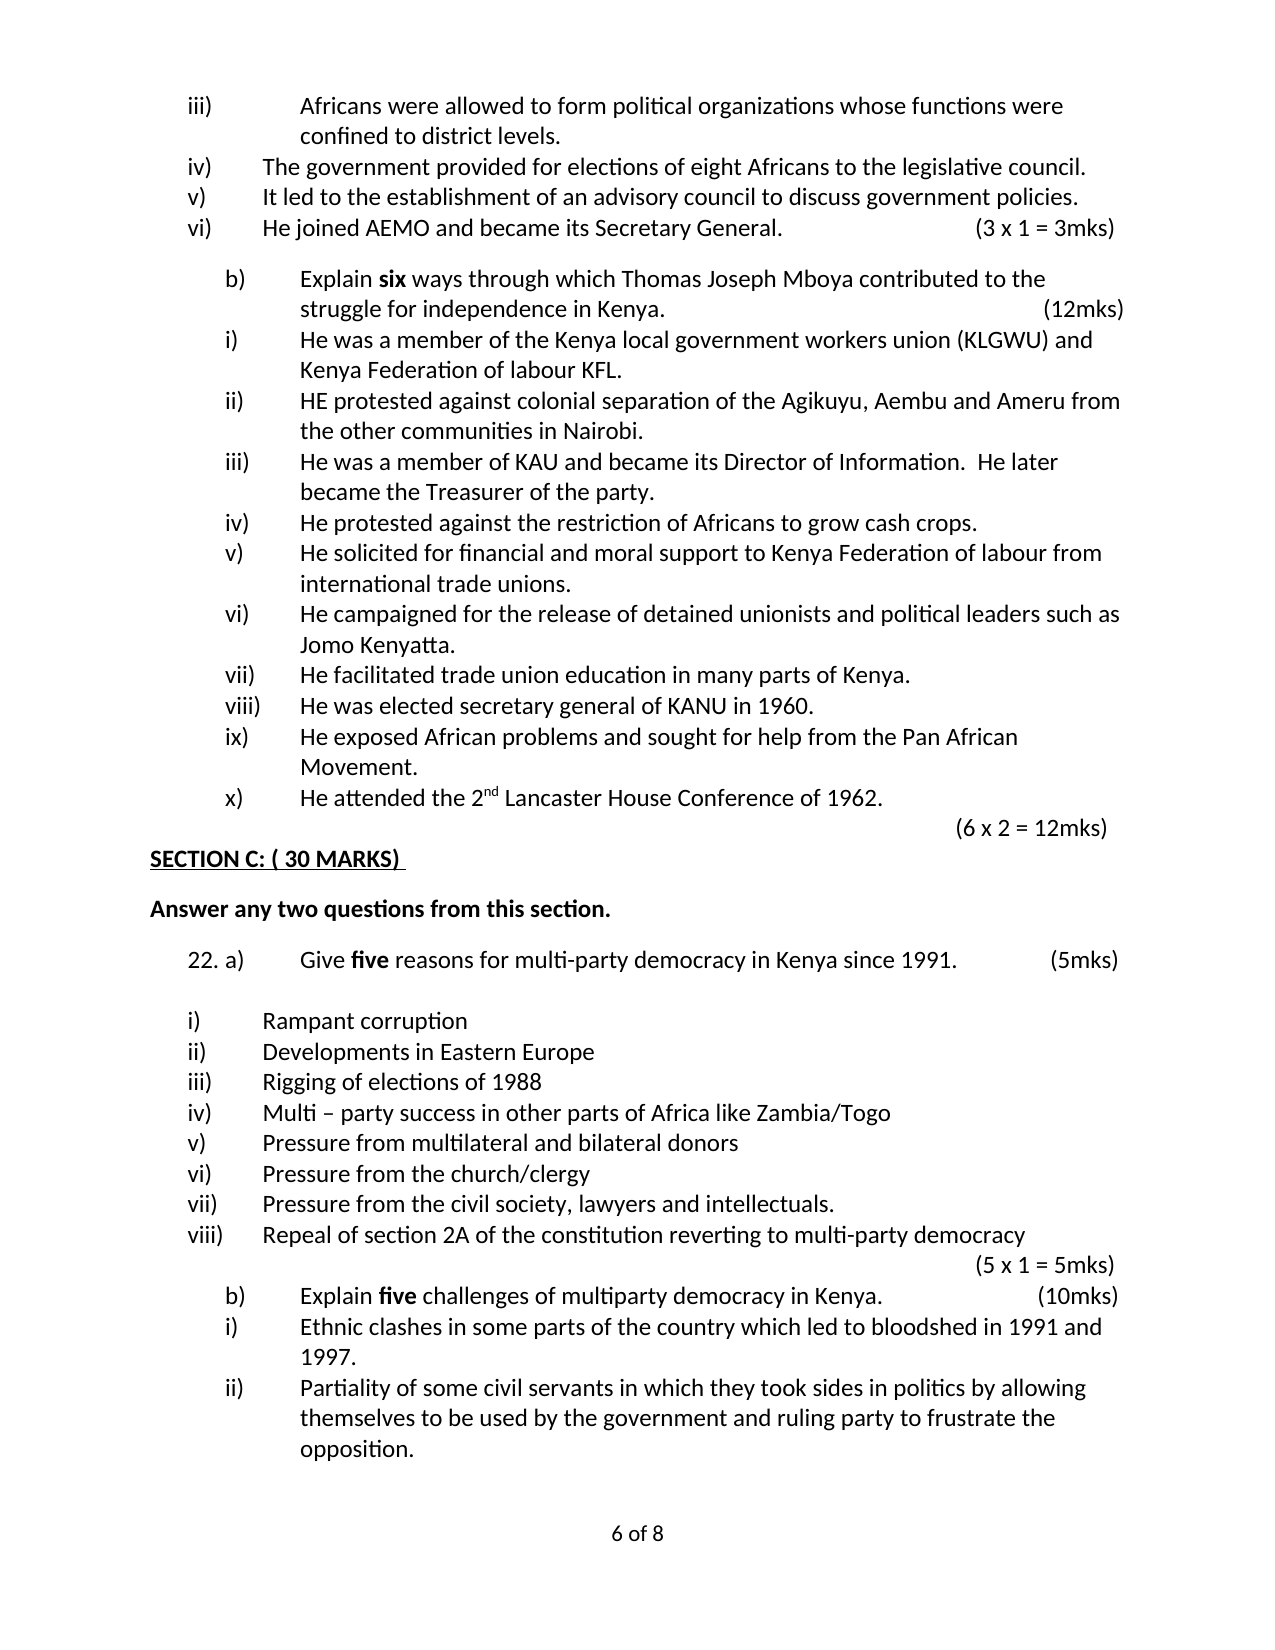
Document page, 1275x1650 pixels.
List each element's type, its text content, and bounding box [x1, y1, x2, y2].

text SECTION C: ( 30 MARKS) [150, 843, 1125, 873]
list (5 x 1 = 5mks) [937, 1250, 1125, 1280]
list The government provided for elections of eight Africans to the legislative council. [187, 151, 1125, 182]
list He campaigned for the release of detained unionists and political leaders such as Jomo Kenyatta. [225, 599, 1125, 660]
list He facilitated trade union education in many parts of Kenya. [225, 660, 1125, 690]
list b) Explain six ways through which Thomas Joseph Mboya contributed to the struggle for independence in Kenya. (12mks) [225, 263, 1125, 324]
list It led to the establishment of an advisory council to discuss government policies. [187, 182, 1125, 212]
text ii) Partiality of some civil servants in which they took sides in politics by allowing themselves to be used by the government and ruling party to frustrate the opposition. [225, 1372, 1125, 1463]
list Pressure from the church/clergy [187, 1158, 1125, 1189]
list Rampant corruption [187, 1006, 1125, 1036]
list He exposed African problems and sought for help from the Pan African Movement. [225, 721, 1125, 782]
list He solicited for financial and moral support to Kenya Federation of labour from international trade unions. [225, 538, 1125, 599]
text i) Ethnic clashes in some parts of the country which led to bloodshed in 1991 and 1997. [225, 1311, 1125, 1372]
list He joined AEMO and became its Secretary General. (3 x 1 = 3mks) [187, 212, 1125, 243]
list Repeal of section 2A of the constitution reverting to multi-party democracy [187, 1219, 1125, 1250]
list Multi – party success in other parts of Africa like Zambia/Togo [187, 1097, 1125, 1128]
text (6 x 2 = 12mks) [750, 812, 1125, 843]
list He was a member of KAU and became its Director of Information. He later became the Treasurer of the party. [225, 446, 1125, 507]
list HE protested against colonial separation of the Agikuyu, Aembu and Ameru from the other communities in Nairobi. [225, 385, 1125, 446]
list Developments in Eastern Europe [187, 1036, 1125, 1067]
list He was elected secretary general of KANU in 1960. [225, 690, 1125, 721]
list He protested against the restriction of Africans to grow cash crops. [225, 507, 1125, 538]
text iii) Africans were allowed to form political organizations whose functions were confined to district levels. [187, 90, 1125, 151]
list Rigging of elections of 1988 [187, 1067, 1125, 1097]
list a) Give five reasons for multi-party democracy in Kenya since 1991. (5mks) [187, 944, 1125, 1006]
list He was a member of the Kenya local government workers union (KLGWU) and Kenya Federation of labour KFL. [225, 324, 1125, 385]
text Answer any two questions from this section. [150, 894, 1125, 924]
list Pressure from multilateral and bilateral donors [187, 1128, 1125, 1158]
list Pressure from the civil society, lawyers and intellectuals. [187, 1189, 1125, 1219]
list b) Explain five challenges of multiparty democracy in Kenya. (10mks) [225, 1280, 1125, 1311]
list He attended the 2nd Lancaster House Conference of 1962. [225, 782, 1125, 812]
